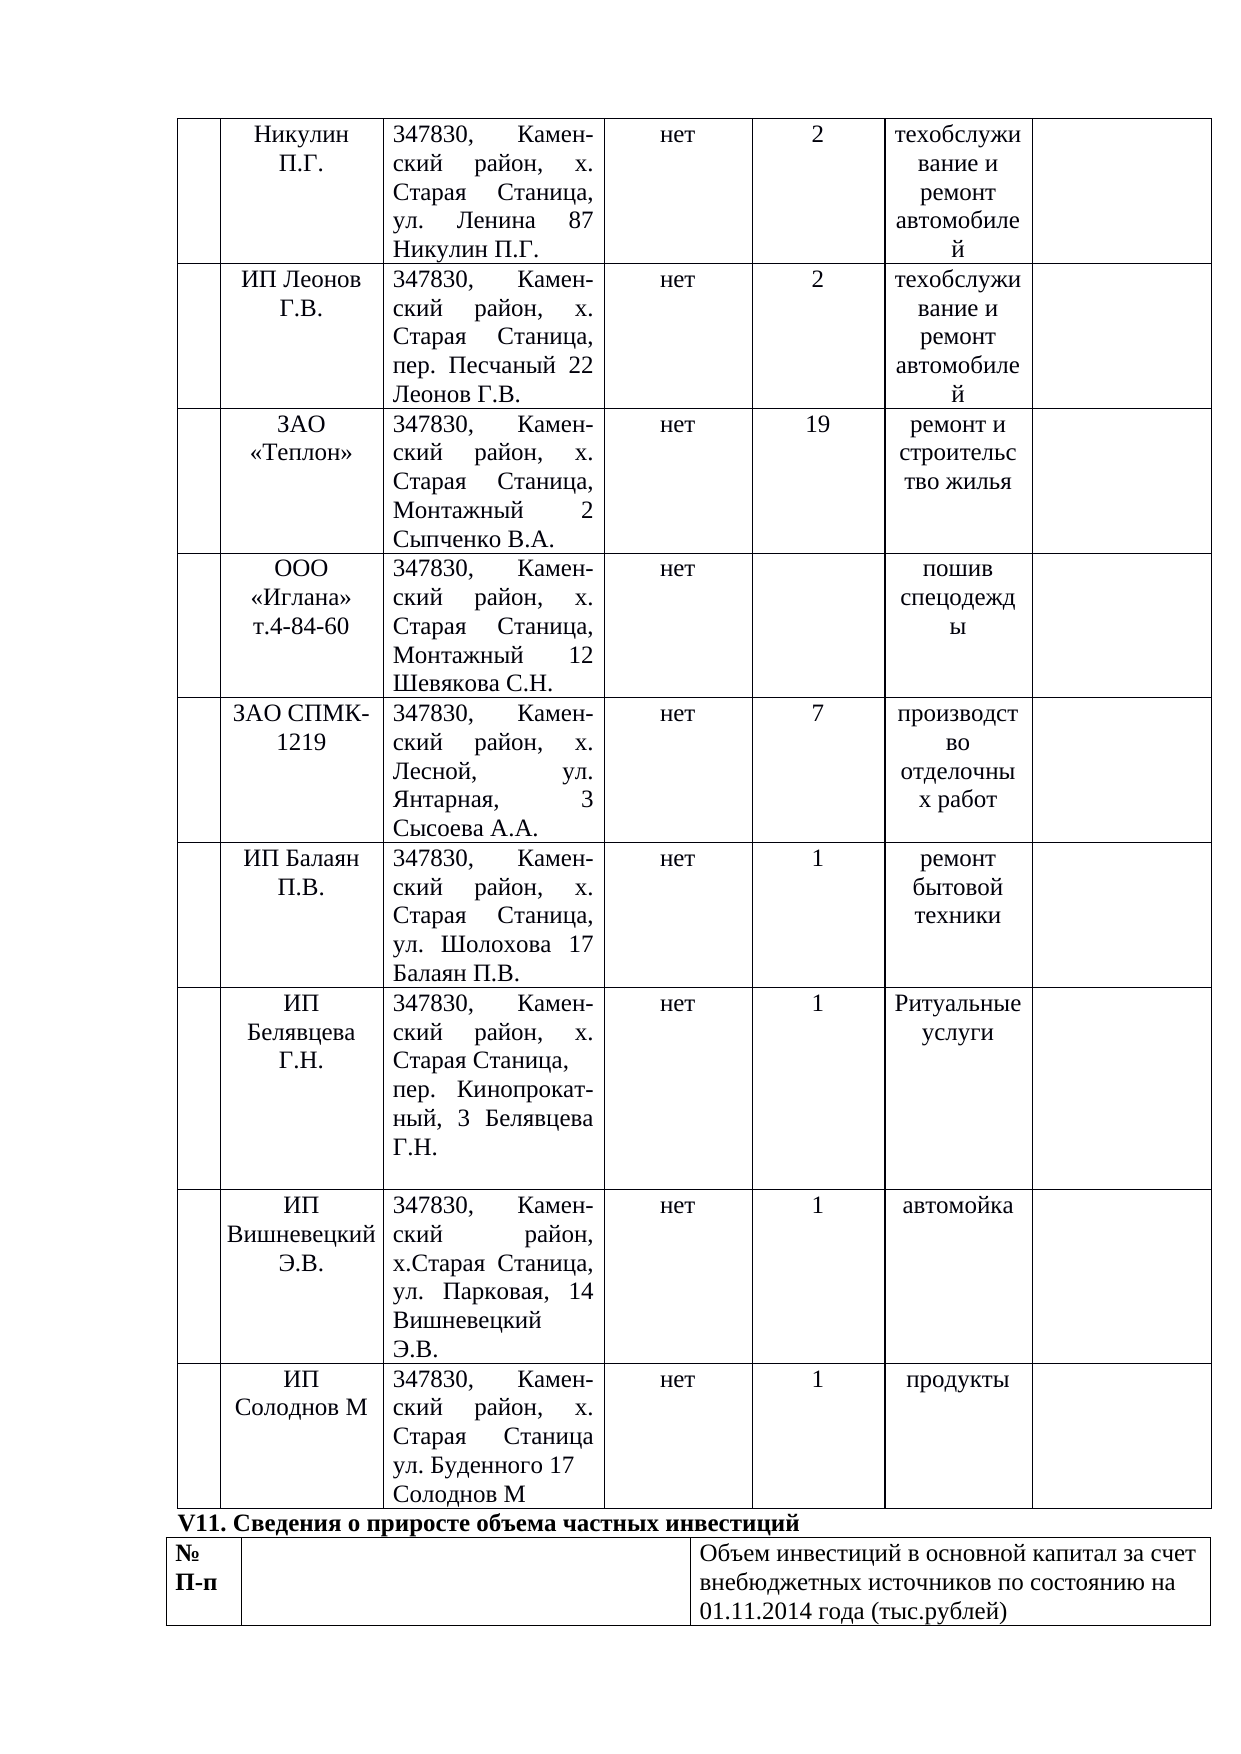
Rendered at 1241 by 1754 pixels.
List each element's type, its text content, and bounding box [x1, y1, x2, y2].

table_header [242, 1538, 690, 1624]
table_cell Ритуальные услуги [886, 988, 1032, 1189]
table_cell техобслуживание и ремонт автомобилей [886, 119, 1032, 263]
table_cell 347830, Камен-ский район, х. Старая Станица, ул. Шолохова 17 Балаян П.В. [384, 843, 604, 987]
table_cell [178, 843, 220, 987]
table_cell [1033, 264, 1211, 408]
table_cell [1033, 1364, 1211, 1507]
table_cell ЗАО «Теплон» [221, 409, 383, 552]
table_cell [178, 119, 220, 263]
table_cell [178, 554, 220, 697]
table_cell 1 [753, 1190, 884, 1363]
table_cell [1033, 1190, 1211, 1363]
table_cell нет [605, 554, 752, 697]
table_cell [1033, 119, 1211, 263]
table_cell [178, 1364, 220, 1507]
table_cell нет [605, 988, 752, 1189]
table_cell техобслуживание и ремонт автомобилей [886, 264, 1032, 408]
table_cell нет [605, 119, 752, 263]
table_cell 347830, Камен-ский район, х. Старая Станица, ул. Ленина 87 Никулин П.Г. [384, 119, 604, 263]
table_cell [1033, 988, 1211, 1189]
table_cell 2 [753, 119, 884, 263]
table_cell 347830, Камен-ский район, х.Старая Станица, ул. Парковая, 14 Вишневецкий Э.В. [384, 1190, 604, 1363]
table_cell автомойка [886, 1190, 1032, 1363]
table_header № П-п [167, 1538, 241, 1624]
table_cell [178, 1190, 220, 1363]
table_cell ремонт и строительство жилья [886, 409, 1032, 552]
table_cell 1 [753, 1364, 884, 1507]
table_cell [178, 264, 220, 408]
table_cell ИП Белявцева Г.Н. [221, 988, 383, 1189]
table_cell ИП Вишневецкий Э.В. [221, 1190, 383, 1363]
table_cell 7 [753, 698, 884, 842]
table_cell 19 [753, 409, 884, 552]
table_cell [1033, 409, 1211, 552]
table_cell ИП Солоднов М [221, 1364, 383, 1507]
table_cell [178, 988, 220, 1189]
table_cell нет [605, 1190, 752, 1363]
table_cell 1 [753, 843, 884, 987]
table_cell нет [605, 1364, 752, 1507]
table_cell продукты [886, 1364, 1032, 1507]
table_cell 347830, Камен-ский район, х. Старая Станица ул. Буденного 17 Солоднов М [384, 1364, 604, 1507]
table_cell пошив спецодежды [886, 554, 1032, 697]
table_cell Никулин П.Г. [221, 119, 383, 263]
table_cell нет [605, 698, 752, 842]
table_cell нет [605, 409, 752, 552]
text V11. Cведения о приросте объема частных инвестиций [177, 1509, 1152, 1537]
table_cell ремонт бытовой техники [886, 843, 1032, 987]
table_cell ИП Леонов Г.В. [221, 264, 383, 408]
table_cell 347830, Камен-ский район, х. Старая Станица, пер. Песчаный 22 Леонов Г.В. [384, 264, 604, 408]
table_cell [1033, 698, 1211, 842]
table_cell 2 [753, 264, 884, 408]
table_cell нет [605, 843, 752, 987]
table_cell [178, 698, 220, 842]
table_cell ООО «Иглана» т.4-84-60 [221, 554, 383, 697]
table_cell [178, 409, 220, 552]
table_cell 347830, Камен-ский район, х. Старая Станица, Монтажный 2 Сыпченко В.А. [384, 409, 604, 552]
table_cell производство отделочных работ [886, 698, 1032, 842]
table_cell 1 [753, 988, 884, 1189]
table_cell [1033, 554, 1211, 697]
table_cell ЗАО СПМК-1219 [221, 698, 383, 842]
table_cell [753, 554, 884, 697]
table_cell 347830, Камен-ский район, х. Лесной, ул. Янтарная, 3 Сысоева А.А. [384, 698, 604, 842]
table_cell ИП Балаян П.В. [221, 843, 383, 987]
table_header Объем инвестиций в основной капитал за счет внебюджетных источников по состоянию на 01.11.2014 года (тыс.рублей) [691, 1538, 1210, 1624]
table_cell 347830, Камен-ский район, х. Старая Станица, пер. Кинопрокат-ный, 3 Белявцева Г.Н. [384, 988, 604, 1189]
table_cell нет [605, 264, 752, 408]
table_cell [1033, 843, 1211, 987]
table_cell 347830, Камен-ский район, х. Старая Станица, Монтажный 12 Шевякова С.Н. [384, 554, 604, 697]
